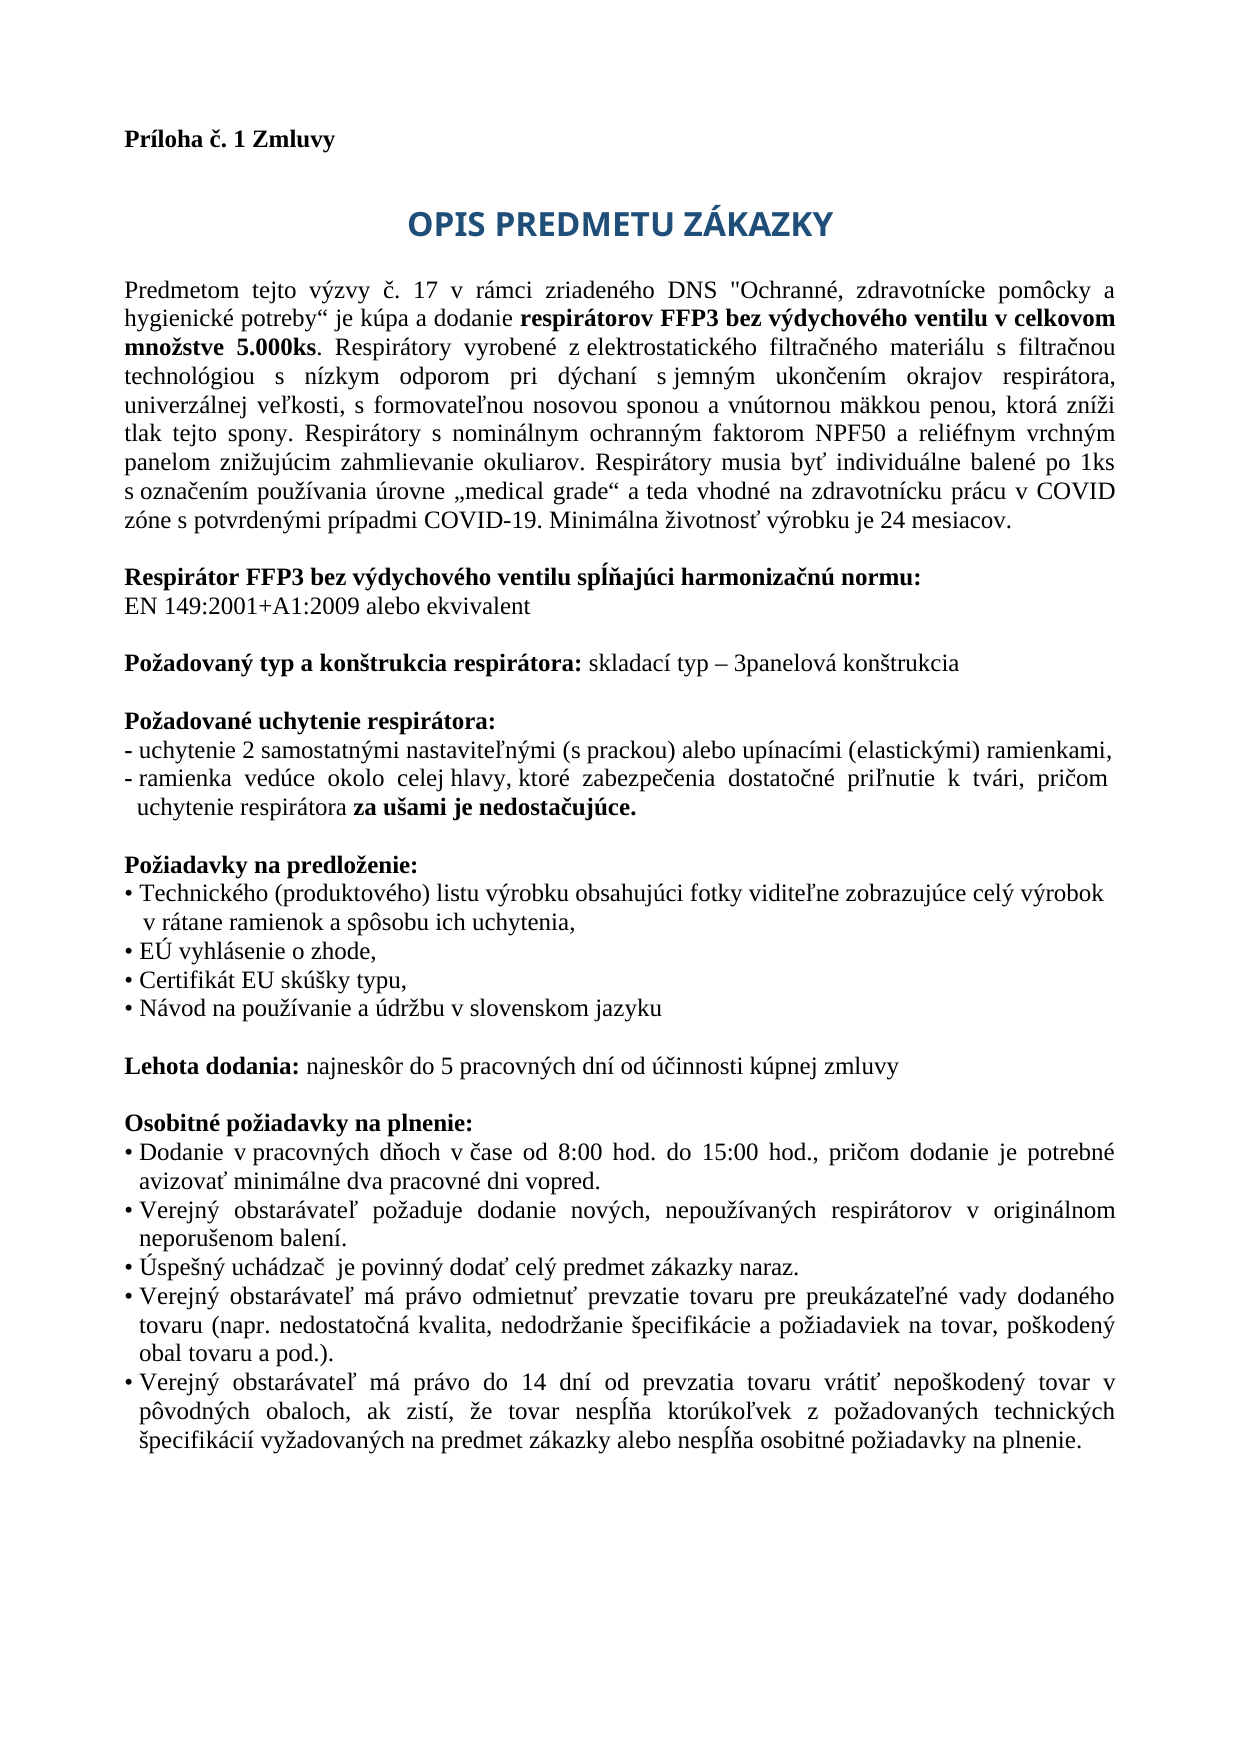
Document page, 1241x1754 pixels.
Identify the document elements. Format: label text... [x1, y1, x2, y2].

text Požadovaný typ a konštrukcia respirátora: skladací typ – 3panelová konštrukcia [124, 648, 1116, 677]
text • Verejný obstarávateľ má právo do 14 dní od prevzatia tovaru vrátiť nepoškodený tovar v pôvodných obaloch, ak zistí, že tovar nespĺňa ktorúkoľvek z požadovaných technických špecifikácií vyžadovaných na predmet zákazky alebo nespĺňa osobitné požiadavky na plnenie. [124, 1367, 1116, 1453]
text Osobitné požiadavky na plnenie: [124, 1108, 1116, 1137]
text EN 149:2001+A1:2009 alebo ekvivalent [124, 591, 1116, 620]
text Požadované uchytenie respirátora: [124, 706, 1116, 735]
text • Technického (produktového) listu výrobku obsahujúci fotky viditeľne zobrazujúce celý výrobok [124, 878, 1116, 907]
text Predmetom tejto výzvy č. 17 v rámci zriadeného DNS "Ochranné, zdravotnícke pomôcky a hygienické potreby“ je kúpa a dodanie respirátorov FFP3 bez výdychového ventilu v celkovom množstve 5.000ks. Respirátory vyrobené z elektrostatického filtračného materiálu s filtračnou technológiou s nízkym odporom pri dýchaní s jemným ukončením okrajov respirátora, univerzálnej veľkosti, s formovateľnou nosovou sponou a vnútornou mäkkou penou, ktorá zníži tlak tejto spony. Respirátory s nominálnym ochranným faktorom NPF50 a reliéfnym vrchným panelom znižujúcim zahmlievanie okuliarov. Respirátory musia byť individuálne balené po 1ks s označením používania úrovne „medical grade“ a teda vhodné na zdravotnícku prácu v COVID zóne s potvrdenými prípadmi COVID-19. Minimálna životnosť výrobku je 24 mesiacov. [124, 275, 1116, 533]
text • Certifikát EU skúšky typu, [124, 965, 1116, 993]
text OPIS PREDMETU ZÁKAZKY [124, 201, 1116, 246]
text v rátane ramienok a spôsobu ich uchytenia, [124, 907, 1116, 936]
text • Úspešný uchádzač je povinný dodať celý predmet zákazky naraz. [124, 1252, 1116, 1281]
text Lehota dodania: najneskôr do 5 pracovných dní od účinnosti kúpnej zmluvy [124, 1051, 1116, 1080]
text • Návod na používanie a údržbu v slovenskom jazyku [124, 993, 1116, 1022]
text Požiadavky na predloženie: [124, 850, 1116, 878]
text • Dodanie v pracovných dňoch v čase od 8:00 hod. do 15:00 hod., pričom dodanie je potrebné avizovať minimálne dva pracovné dni vopred. [124, 1137, 1116, 1195]
text • Verejný obstarávateľ má právo odmietnuť prevzatie tovaru pre preukázateľné vady dodaného tovaru (napr. nedostatočná kvalita, nedodržanie špecifikácie a požiadaviek na tovar, poškodený obal tovaru a pod.). [124, 1281, 1116, 1367]
text Respirátor FFP3 bez výdychového ventilu spĺňajúci harmonizačnú normu: [124, 562, 1116, 591]
text • EÚ vyhlásenie o zhode, [124, 936, 1116, 965]
text - ramienka vedúce okolo celej hlavy, ktoré zabezpečenia dostatočné priľnutie k tvári, pričom [124, 763, 1116, 792]
text uchytenie respirátora za ušami je nedostačujúce. [124, 792, 1116, 821]
text • Verejný obstarávateľ požaduje dodanie nových, nepoužívaných respirátorov v originálnom neporušenom balení. [124, 1195, 1116, 1252]
text Príloha č. 1 Zmluvy [124, 124, 1116, 153]
text - uchytenie 2 samostatnými nastaviteľnými (s prackou) alebo upínacími (elastickými) ramienkami, [124, 735, 1116, 763]
